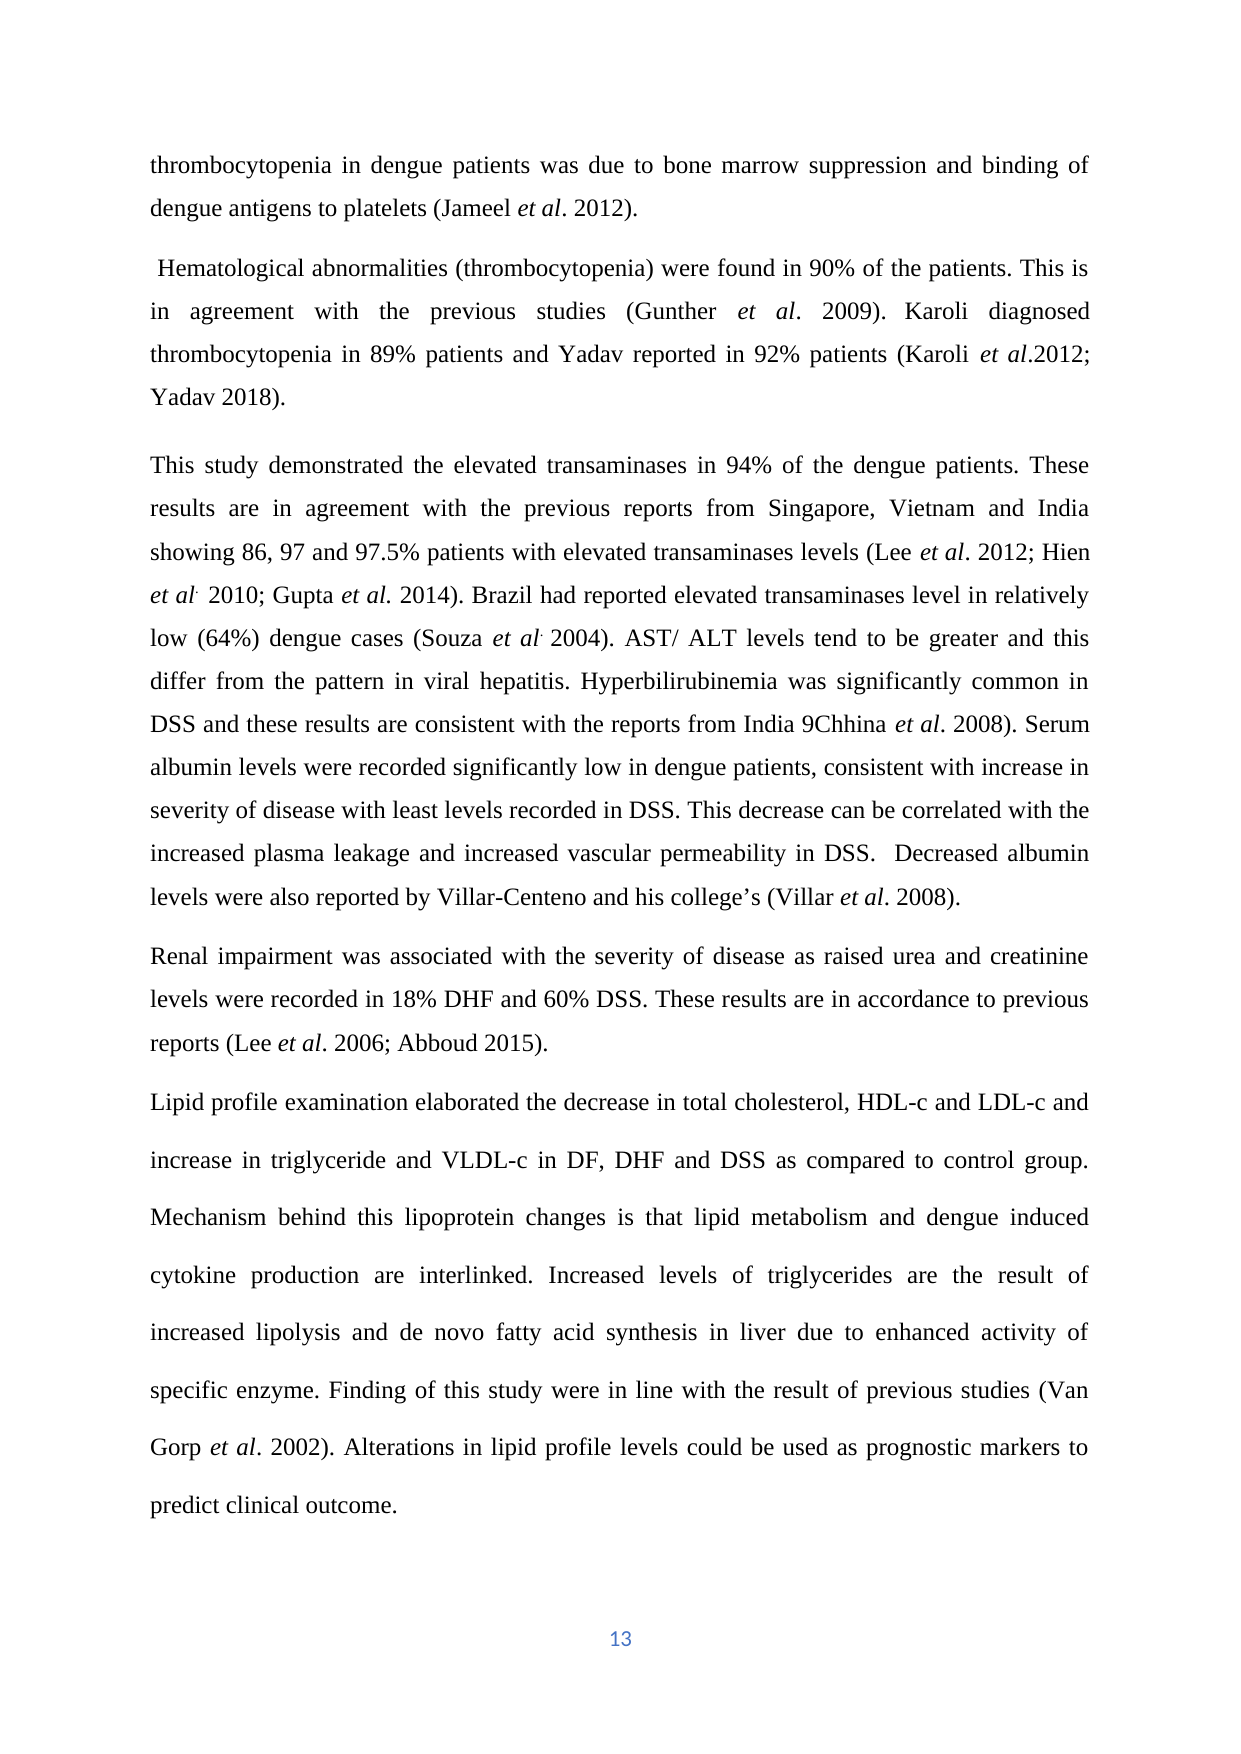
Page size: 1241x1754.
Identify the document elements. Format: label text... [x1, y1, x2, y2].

text Hematological abnormalities (thrombocytopenia) were found in 90% of the patients. This is in agreement with the previous studies (Gunther et al. 2009). Karoli diagnosed thrombocytopenia in 89% patients and Yadav reported in 92% patients (Karoli et al.2012; Yadav 2018). [150, 253, 1090, 411]
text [150, 150, 1090, 222]
text Lipid profile examination elaborated the decrease in total cholesterol, HDL-c and LDL-c and increase in triglyceride and VLDL-c in DF, DHF and DSS as compared to control group. Mechanism behind this lipoprotein changes is that lipid metabolism and dengue induced cytokine production are interlinked. Increased levels of triglycerides are the result of increased lipolysis and de novo fatty acid synthesis in liver due to enhanced activity of specific enzyme. Finding of this study were in line with the result of previous studies (Van Gorp et al. 2002). Alterations in lipid profile levels could be used as prognostic markers to predict clinical outcome. [150, 1087, 1090, 1519]
text This study demonstrated the elevated transaminases in 94% of the dengue patients. These results are in agreement with the previous reports from Singapore, Vietnam and India showing 86, 97 and 97.5% patients with elevated transaminases levels (Lee et al. 2012; Hien et al. 2010; Gupta et al. 2014). Brazil had reported elevated transaminases level in relatively low (64%) dengue cases (Souza et al. 2004). AST/ ALT levels tend to be greater and this differ from the pattern in viral hepatitis. Hyperbilirubinemia was significantly common in DSS and these results are consistent with the reports from India 9Chhina et al. 2008). Serum albumin levels were recorded significantly low in dengue patients, consistent with increase in severity of disease with least levels recorded in DSS. This decrease can be correlated with the increased plasma leakage and increased vascular permeability in DSS. Decreased albumin levels were also reported by Villar-Centeno and his college’s (Villar et al. 2008). [150, 450, 1090, 910]
text Renal impairment was associated with the severity of disease as raised urea and creatinine levels were recorded in 18% DHF and 60% DSS. These results are in accordance to previous reports (Lee et al. 2006; Abboud 2015). [150, 941, 1090, 1056]
